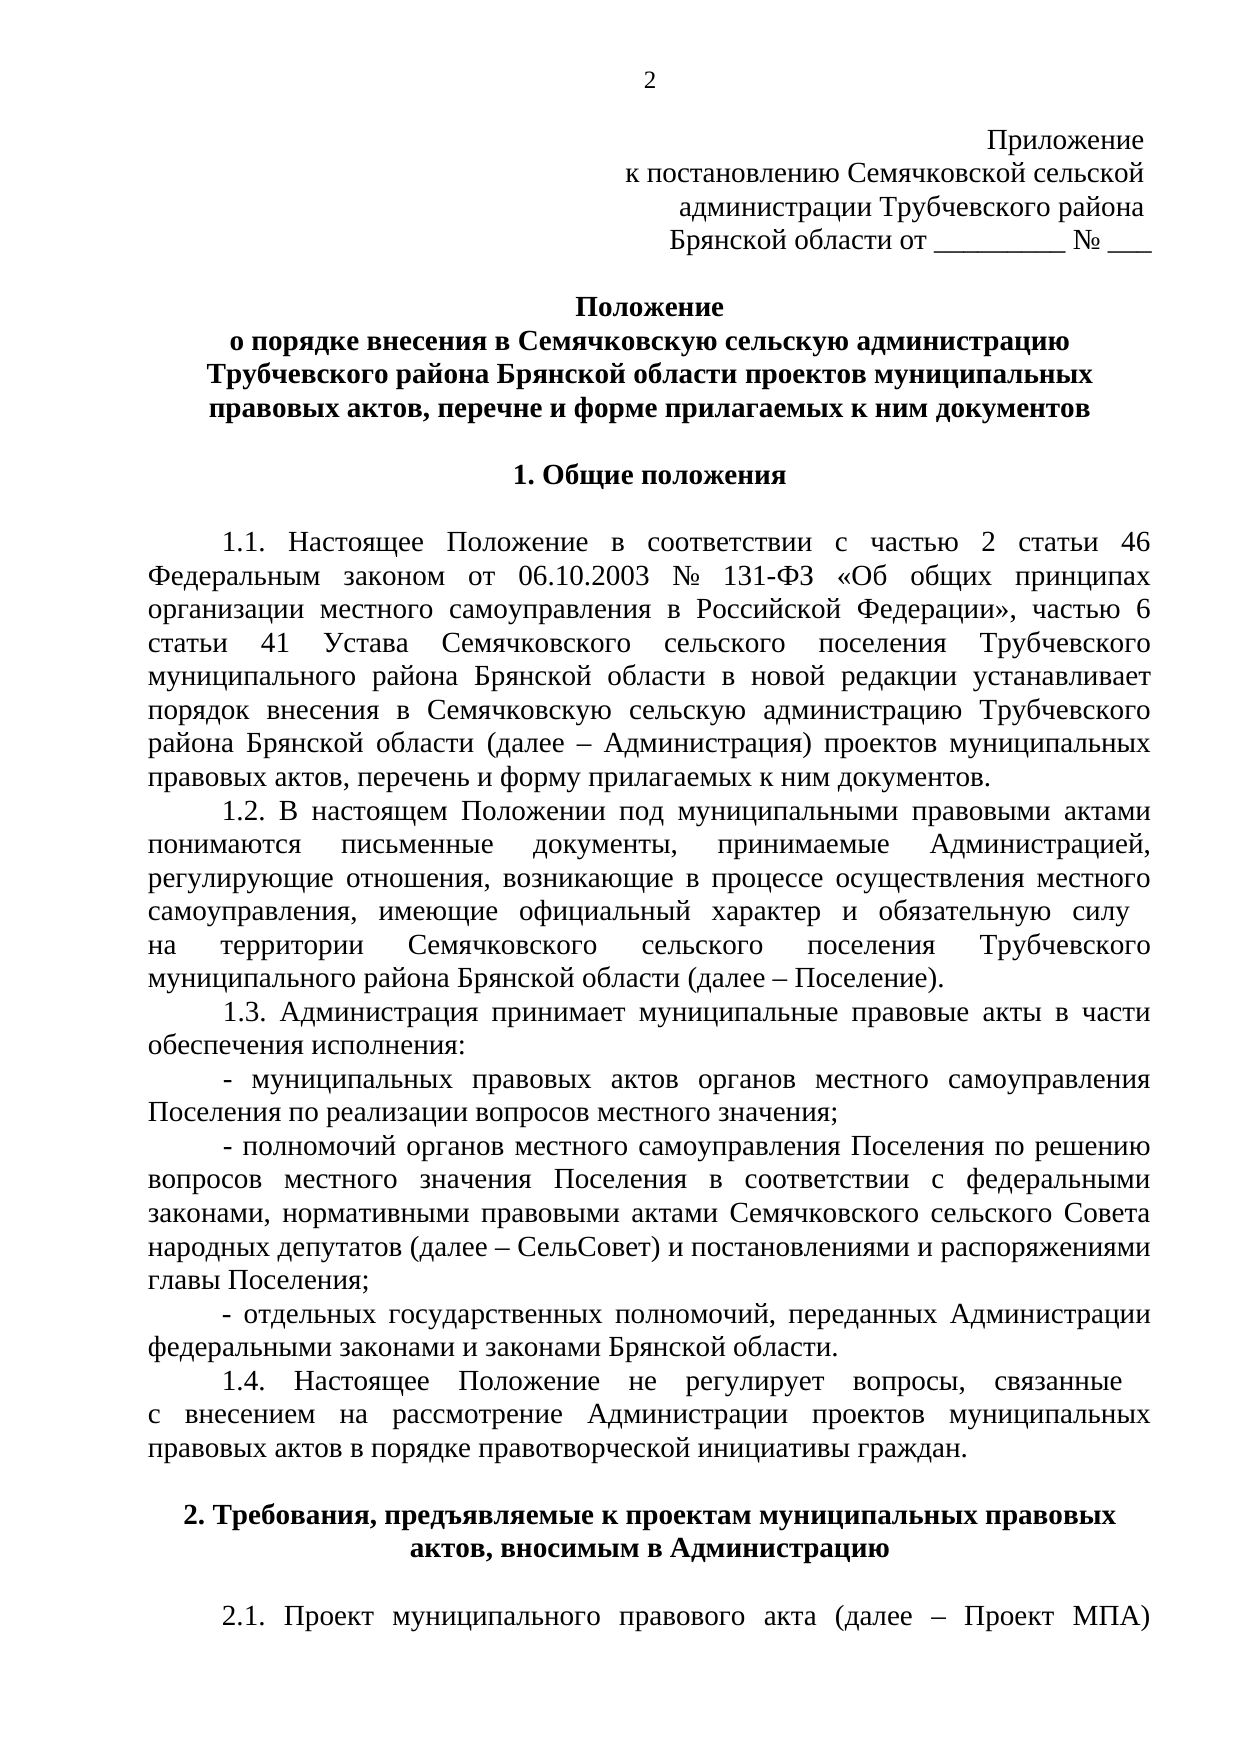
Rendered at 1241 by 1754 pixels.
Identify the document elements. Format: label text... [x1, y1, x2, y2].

text 1.4. Настоящее Положение не регулирует вопросы, связанные с внесением на рассмотрение Администрации проектов муниципальных правовых актов в порядке правотворческой инициативы граждан. [148, 1363, 1152, 1463]
text о порядке внесения в Семячковскую сельскую администрацию Трубчевского района Брянской области проектов муниципальных правовых актов, перечне и форме прилагаемых к ним документов [148, 323, 1152, 424]
text 1.3. Администрация принимает муниципальные правовые акты в части обеспечения исполнения: [148, 994, 1152, 1061]
text 1.2. В настоящем Положении под муниципальными правовыми актами понимаются письменные документы, принимаемые Администрацией, регулирующие отношения, возникающие в процессе осуществления местного самоуправления, имеющие официальный характер и обязательную силу на территории Семячковского сельского поселения Трубчевского муниципального района Брянской области (далее – Поселение). [148, 793, 1152, 994]
text 1.1. Настоящее Положение в соответствии с частью 2 статьи 46 Федеральным законом от 06.10.2003 № 131-ФЗ «Об общих принципах организации местного самоуправления в Российской Федерации», частью 6 статьи 41 Устава Семячковского сельского поселения Трубчевского муниципального района Брянской области в новой редакции устанавливает порядок внесения в Семячковскую сельскую администрацию Трубчевского района Брянской области (далее – Администрация) проектов муниципальных правовых актов, перечень и форму прилагаемых к ним документов. [148, 524, 1152, 793]
text Приложение к постановлению Семячковской сельской администрации Трубчевского района Брянской области от _________ № ___ [148, 122, 1152, 256]
text - отдельных государственных полномочий, переданных Администрации федеральными законами и законами Брянской области. [148, 1296, 1152, 1363]
text - полномочий органов местного самоуправления Поселения по решению вопросов местного значения Поселения в соответствии с федеральными законами, нормативными правовыми актами Семячковского сельского Совета народных депутатов (далее – СельСовет) и постановлениями и распоряжениями главы Поселения; [148, 1128, 1152, 1296]
title Положение [148, 289, 1152, 323]
text 1. Общие положения [148, 457, 1152, 491]
text 2. Требования, предъявляемые к проектам муниципальных правовых актов, вносимым в Администрацию [148, 1497, 1152, 1564]
text - муниципальных правовых актов органов местного самоуправления Поселения по реализации вопросов местного значения; [148, 1061, 1152, 1128]
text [148, 1598, 1152, 1631]
